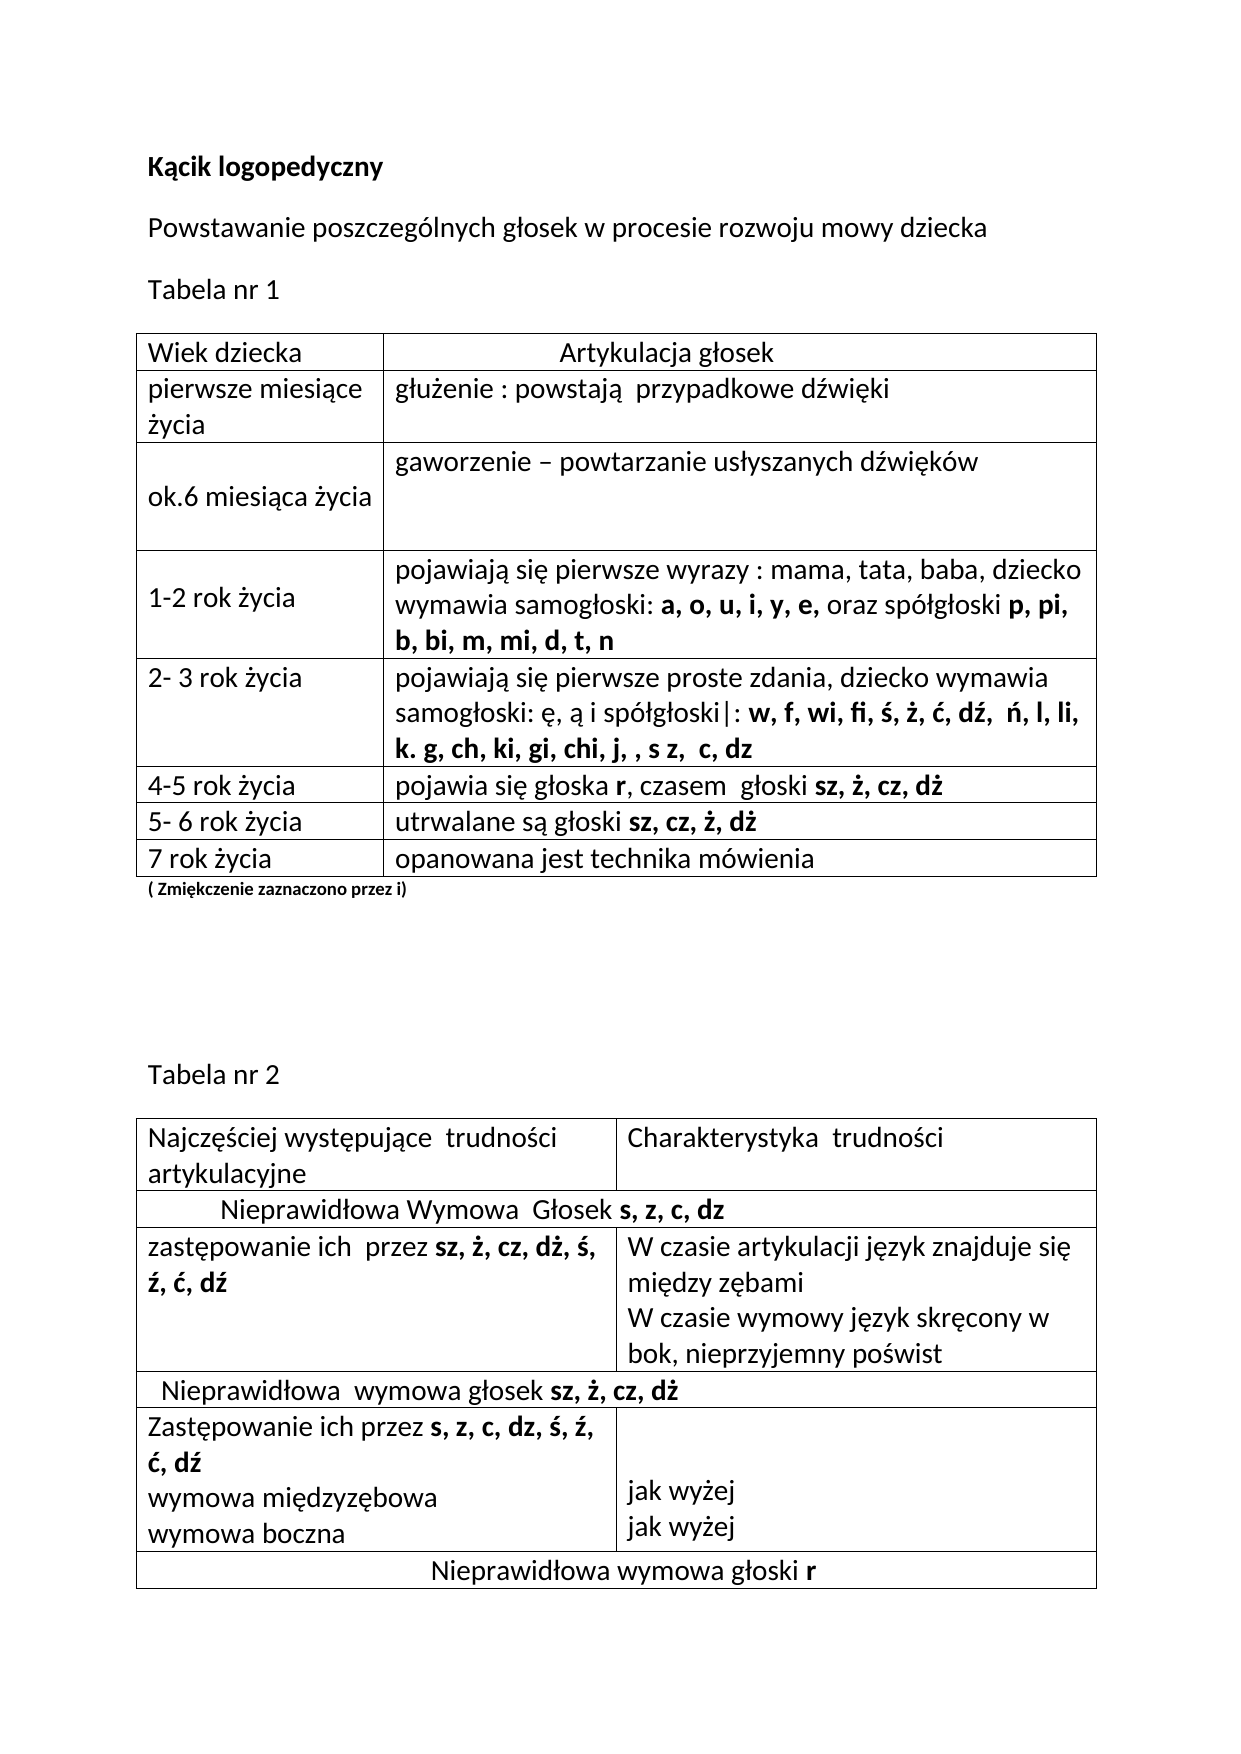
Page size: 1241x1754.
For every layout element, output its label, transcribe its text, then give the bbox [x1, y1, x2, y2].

table_cell pojawiają się pierwsze wyrazy : mama, tata, baba, dziecko wymawia samogłoski: a, o, u, i, y, e, oraz spółgłoski p, pi, b, bi, m, mi, d, t, n [384, 551, 1096, 658]
text ( Zmiękczenie zaznaczono przez i) [148, 877, 1093, 899]
table_cell pierwsze miesiące życia [137, 371, 383, 442]
table_cell 2- 3 rok życia [137, 659, 383, 766]
table_cell głużenie : powstają przypadkowe dźwięki [384, 371, 1096, 442]
text Kącik logopedyczny [148, 148, 1093, 183]
text Tabela nr 2 [148, 1056, 1093, 1092]
table_cell Nieprawidłowa wymowa głosek sz, ż, cz, dż [137, 1372, 1096, 1407]
text Tabela nr 1 [148, 271, 1093, 307]
table_header Artykulacja głosek [384, 334, 1096, 369]
table_cell gaworzenie – powtarzanie usłyszanych dźwięków [384, 443, 1096, 550]
table_cell utrwalane są głoski sz, cz, ż, dż [384, 803, 1096, 839]
table_cell 5- 6 rok życia [137, 803, 383, 839]
table_header Najczęściej występujące trudności artykulacyjne [137, 1119, 616, 1190]
table_cell 4-5 rok życia [137, 767, 383, 802]
table_cell pojawia się głoska r, czasem głoski sz, ż, cz, dż [384, 767, 1096, 802]
table_cell Nieprawidłowa wymowa głoski r [137, 1552, 1096, 1587]
table_cell Zastępowanie ich przez s, z, c, dz, ś, ź, ć, dź wymowa międzyzębowa wymowa boczna [137, 1408, 616, 1551]
table_header Wiek dziecka [137, 334, 383, 369]
table_cell Nieprawidłowa Wymowa Głosek s, z, c, dz [137, 1191, 1096, 1227]
table_cell pojawiają się pierwsze proste zdania, dziecko wymawia samogłoski: ę, ą i spółgłoski|: w, f, wi, fi, ś, ż, ć, dź, ń, l, li, k. g, ch, ki, gi, chi, j, , s z, c, dz [384, 659, 1096, 766]
table_cell 7 rok życia [137, 840, 383, 876]
table_cell ok.6 miesiąca życia [137, 443, 383, 550]
table_cell W czasie artykulacji język znajduje się między zębami W czasie wymowy język skręcony w bok, nieprzyjemny poświst [617, 1228, 1096, 1371]
table_cell opanowana jest technika mówienia [384, 840, 1096, 876]
text Powstawanie poszczególnych głosek w procesie rozwoju mowy dziecka [148, 209, 1093, 245]
table_cell 1-2 rok życia [137, 551, 383, 658]
table_cell zastępowanie ich przez sz, ż, cz, dż, ś, ź, ć, dź [137, 1228, 616, 1371]
table_header Charakterystyka trudności [617, 1119, 1096, 1190]
table_cell jak wyżej jak wyżej [617, 1408, 1096, 1551]
